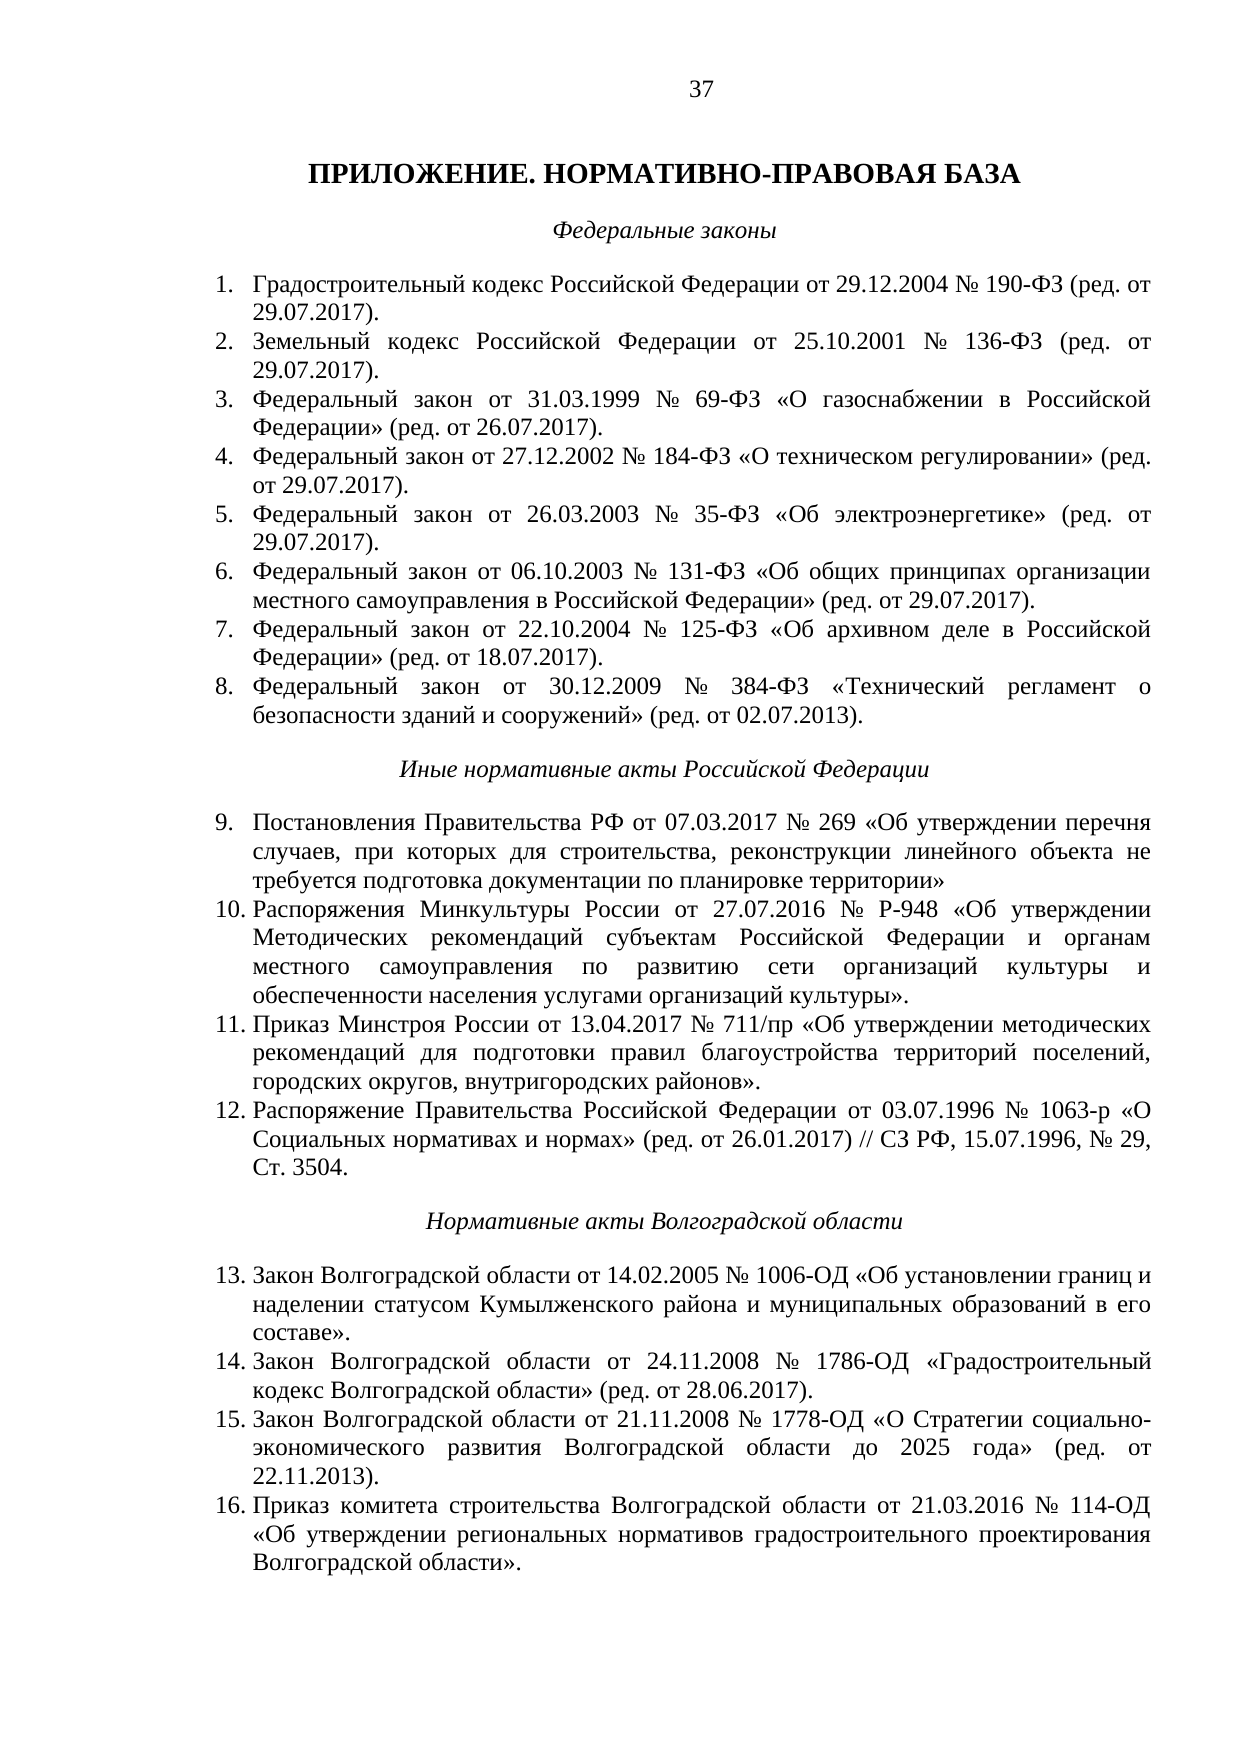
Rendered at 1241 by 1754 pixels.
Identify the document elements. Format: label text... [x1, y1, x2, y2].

list Распоряжения Минкультуры России от 27.07.2016 № Р-948 «Об утверждении Методических рекомендаций субъектам Российской Федерации и органам местного самоуправления по развитию сети организаций культуры и обеспеченности населения услугами организаций культуры». [215, 894, 1152, 1009]
text Нормативные акты Волгоградской области [177, 1206, 1152, 1235]
list Закон Волгоградской области от 21.11.2008 № 1778-ОД «О Стратегии социально-экономического развития Волгоградской области до 2025 года» (ред. от 22.11.2013). [215, 1404, 1152, 1490]
list Федеральный закон от 31.03.1999 № 69-ФЗ «О газоснабжении в Российской Федерации» (ред. от 26.07.2017). [215, 384, 1152, 441]
text Иные нормативные акты Российской Федерации [177, 754, 1152, 782]
text Федеральные законы [177, 215, 1152, 244]
list Земельный кодекс Российской Федерации от 25.10.2001 № 136-ФЗ (ред. от 29.07.2017). [215, 326, 1152, 384]
list Федеральный закон от 22.10.2004 № 125-ФЗ «Об архивном деле в Российской Федерации» (ред. от 18.07.2017). [215, 614, 1152, 671]
subtitle Приложение. Нормативно-правовая база [177, 156, 1152, 190]
list Приказ Минстроя России от 13.04.2017 № 711/пр «Об утверждении методических рекомендаций для подготовки правил благоустройства территорий поселений, городских округов, внутригородских районов». [215, 1009, 1152, 1095]
list Закон Волгоградской области от 14.02.2005 № 1006-ОД «Об установлении границ и наделении статусом Кумылженского района и муниципальных образований в его составе». [215, 1260, 1152, 1346]
list Закон Волгоградской области от 24.11.2008 № 1786-ОД «Градостроительный кодекс Волгоградской области» (ред. от 28.06.2017). [215, 1346, 1152, 1404]
list Федеральный закон от 30.12.2009 № 384-ФЗ «Технический регламент о безопасности зданий и сооружений» (ред. от 02.07.2013). [215, 671, 1152, 729]
list Федеральный закон от 06.10.2003 № 131-ФЗ «Об общих принципах организации местного самоуправления в Российской Федерации» (ред. от 29.07.2017). [215, 556, 1152, 614]
list Распоряжение Правительства Российской Федерации от 03.07.1996 № 1063-р «О Социальных нормативах и нормах» (ред. от 26.01.2017) // СЗ РФ, 15.07.1996, № 29, Ст. 3504. [215, 1095, 1152, 1181]
list Федеральный закон от 26.03.2003 № 35-ФЗ «Об электроэнергетике» (ред. от 29.07.2017). [215, 499, 1152, 556]
list Постановления Правительства РФ от 07.03.2017 № 269 «Об утверждении перечня случаев, при которых для строительства, реконструкции линейного объекта не требуется подготовка документации по планировке территории» [215, 807, 1152, 894]
list Приказ комитета строительства Волгоградской области от 21.03.2016 № 114-ОД «Об утверждении региональных нормативов градостроительного проектирования Волгоградской области». [215, 1490, 1152, 1576]
list Градостроительный кодекс Российской Федерации от 29.12.2004 № 190-ФЗ (ред. от 29.07.2017). [215, 269, 1152, 326]
list Федеральный закон от 27.12.2002 № 184-ФЗ «О техническом регулировании» (ред. от 29.07.2017). [215, 441, 1152, 499]
